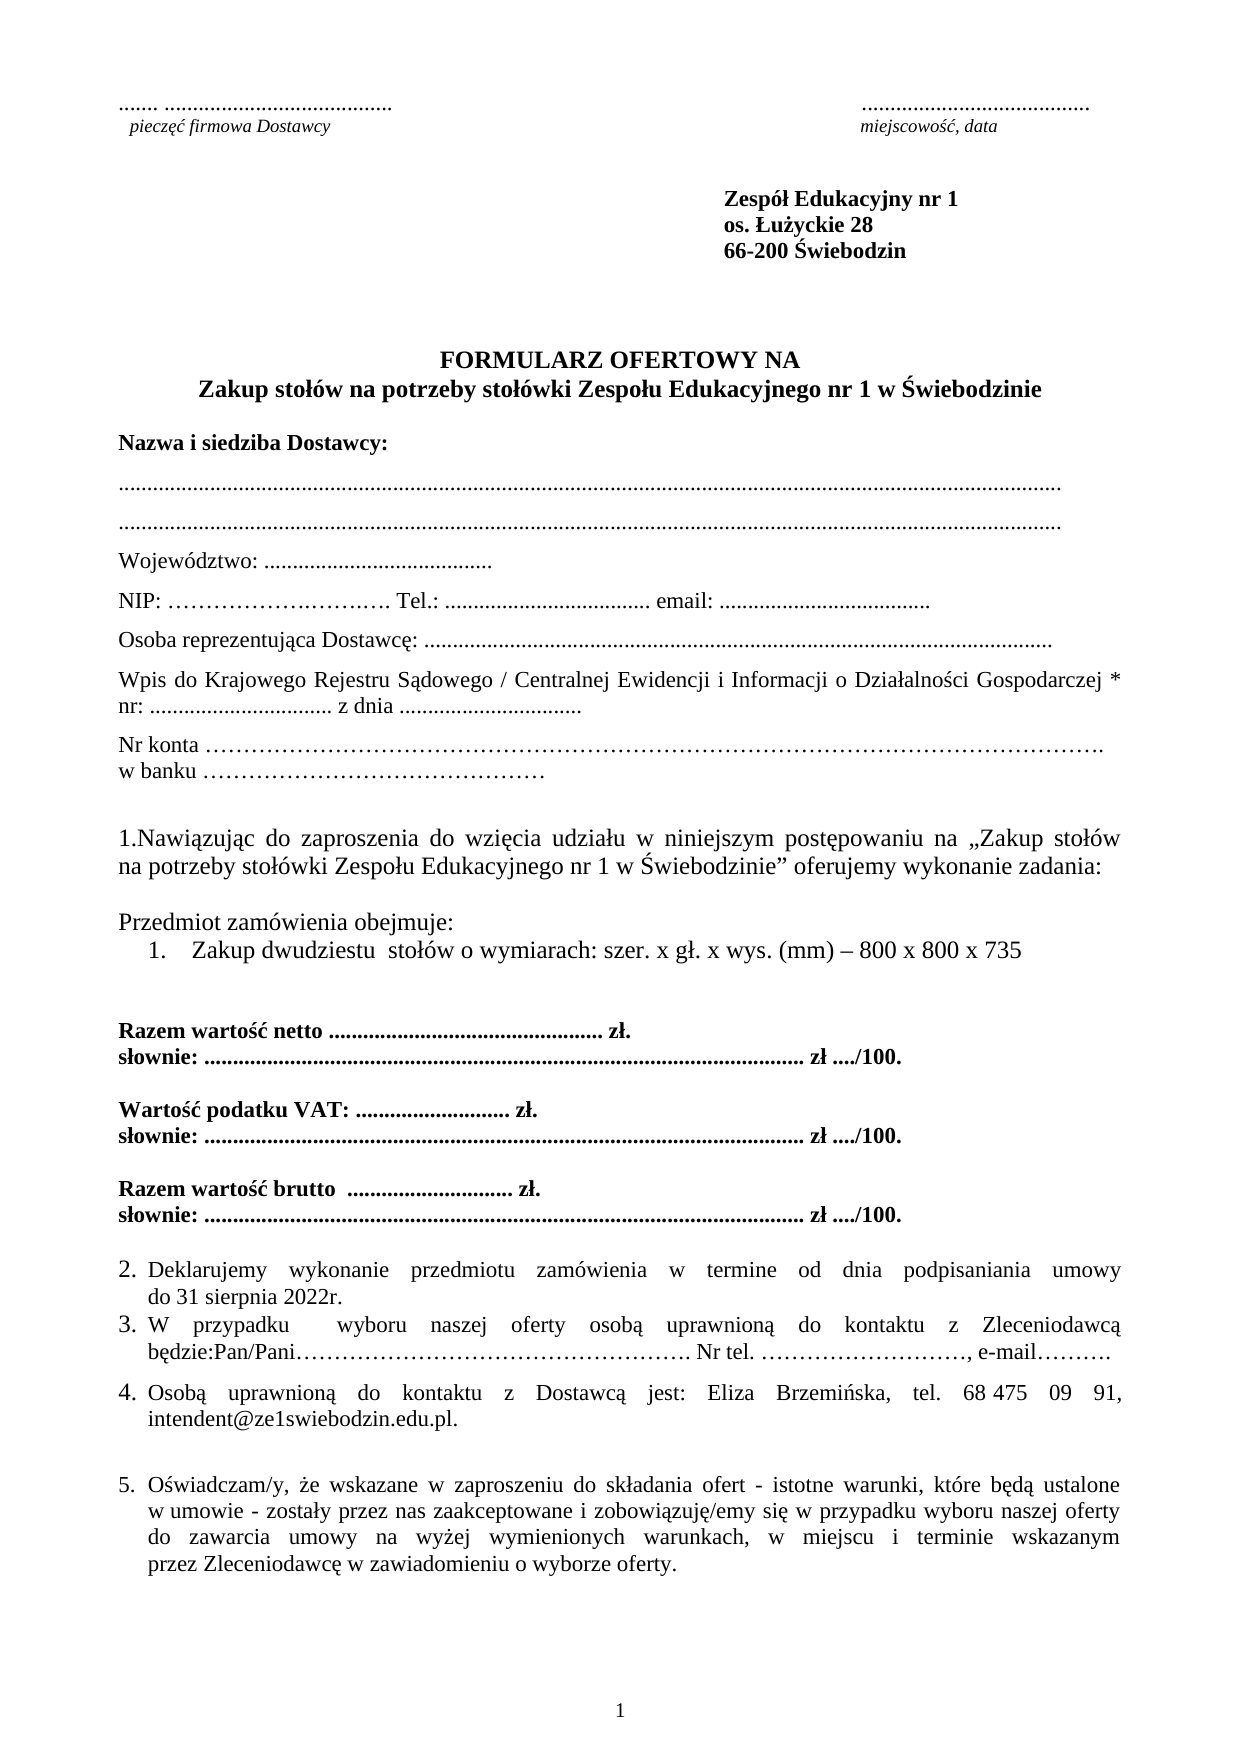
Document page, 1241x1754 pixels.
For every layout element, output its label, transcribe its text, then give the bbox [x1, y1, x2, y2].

text Nr konta ………………………………………………………………………………………………………. w banku ……………………………………… [118, 731, 1122, 784]
text Województwo: ........................................ [118, 547, 1122, 574]
text Zakup stołów na potrzeby stołówki Zespołu Edukacyjnego nr 1 w Świebodzinie [118, 374, 1122, 403]
text słownie: ......................................................................................................... zł ..../100. [118, 1122, 1122, 1148]
subtitle FORMULARZ OFERTOWY NA [118, 345, 1122, 374]
text słownie: ......................................................................................................... zł ..../100. [118, 1043, 1122, 1069]
text słownie: ......................................................................................................... zł ..../100. [118, 1201, 1122, 1228]
text Nazwa i siedziba Dostawcy: [118, 429, 1122, 455]
list Deklarujemy wykonanie przedmiotu zamówienia w termine od dnia podpisaniania umowy do 31 sierpnia 2022r. [118, 1254, 1122, 1309]
list Zakup dwudziestu stołów o wymiarach: szer. x gł. x wys. (mm) – 800 x 800 x 735 [148, 935, 1122, 964]
text pieczęć firmowa Dostawcy miejscowość, data [118, 115, 1122, 137]
list Osobą uprawnioną do kontaktu z Dostawcą jest: Eliza Brzemińska, tel. 68 475 09 91, intendent@ze1swiebodzin.edu.pl. [118, 1377, 1122, 1432]
text Razem wartość netto ................................................ zł. [118, 1017, 1122, 1043]
text NIP: ……………….…….…. Tel.: .................................... email: ..................................... [118, 587, 1122, 613]
text ..................................................................................................................................................................... [118, 508, 1122, 534]
list Oświadczam/y, że wskazane w zaproszeniu do składania ofert - istotne warunki, które będą ustalone w umowie - zostały przez nas zaakceptowane i zobowiązuję/emy się w przypadku wyboru naszej oferty do zawarcia umowy na wyżej wymienionych warunkach, w miejscu i terminie wskazanym przez Zleceniodawcę w zawiadomieniu o wyborze oferty. [118, 1471, 1122, 1576]
text Razem wartość brutto ............................. zł. [118, 1175, 1122, 1201]
text 66-200 Świebodzin [487, 237, 1122, 264]
text Wartość podatku VAT: ........................... zł. [118, 1096, 1122, 1122]
text ..................................................................................................................................................................... [118, 468, 1122, 495]
text Przedmiot zamówienia obejmuje: [118, 907, 1122, 935]
text Wpis do Krajowego Rejestru Sądowego / Centralnej Ewidencji i Informacji o Działalności Gospodarczej * nr: ................................ z dnia ................................ [118, 666, 1122, 719]
text os. Łużyckie 28 [487, 211, 1122, 237]
list W przypadku wyboru naszej oferty osobą uprawnioną do kontaktu z Zleceniodawcą będzie:Pan/Pani……………………………………………. Nr tel. ………………………, e-mail………. [118, 1309, 1122, 1364]
list ....... ........................................ ........................................ [118, 89, 1122, 115]
text Zespół Edukacyjny nr 1 [487, 185, 1122, 211]
text Osoba reprezentująca Dostawcę: .............................................................................................................. [118, 626, 1122, 653]
text 1.Nawiązując do zaproszenia do wzięcia udziału w niniejszym postępowaniu na „Zakup stołów na potrzeby stołówki Zespołu Edukacyjnego nr 1 w Świebodzinie” oferujemy wykonanie zadania: [118, 823, 1122, 880]
